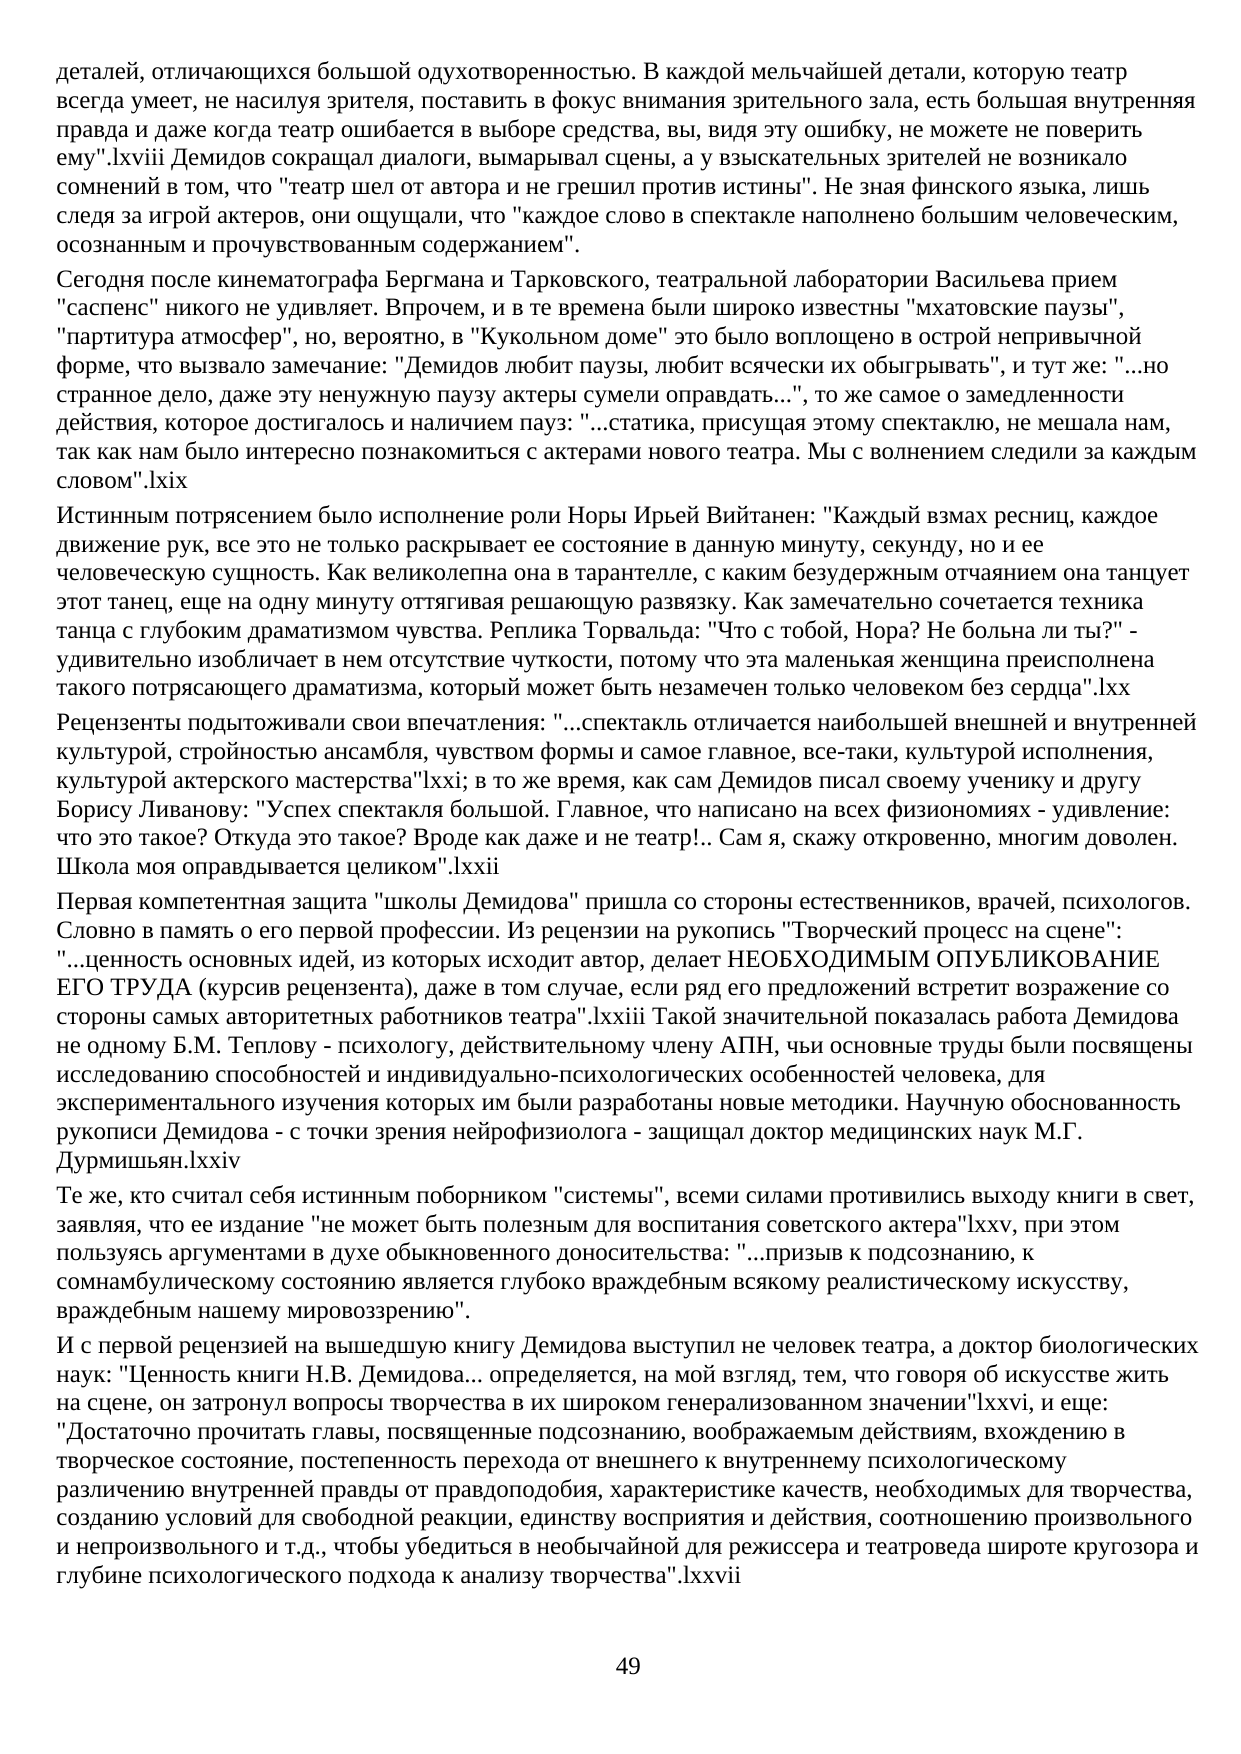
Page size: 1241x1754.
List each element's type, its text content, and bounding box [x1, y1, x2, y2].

text Сегодня после кинематографа Бергмана и Тарковского, театральной лаборатории Васильева прием "саспенс" никого не удивляет. Впрочем, и в те времена были широко известны "мхатовские паузы", "партитура атмосфер", но, вероятно, в "Кукольном доме" это было воплощено в острой непривычной форме, что вызвало замечание: "Демидов любит паузы, любит всячески их обыгрывать", и тут же: "...но странное дело, даже эту ненужную паузу актеры сумели оправдать...", то же самое о замедленности действия, которое достигалось и наличием пауз: "...статика, присущая этому спектаклю, не мешала нам, так как нам было интересно познакомиться с актерами нового театра. Мы с волнением следили за каждым словом".lxix [56, 264, 1200, 494]
text Те же, кто считал себя истинным поборником "системы", всеми силами противились выходу книги в свет, заявляя, что ее издание "не может быть полезным для воспитания советского актера"lxxv, при этом пользуясь аргументами в духе обыкновенного доносительства: "...призыв к подсознанию, к сомнамбулическому состоянию является глубоко враждебным всякому реалистическому искусству, враждебным нашему мировоззрению". [56, 1180, 1200, 1324]
text Истинным потрясением было исполнение роли Норы Ирьей Вийтанен: "Каждый взмах ресниц, каждое движение рук, все это не только раскрывает ее состояние в данную минуту, секунду, но и ее человеческую сущность. Как великолепна она в тарантелле, с каким безудержным отчаянием она танцует этот танец, еще на одну минуту оттягивая решающую развязку. Как замечательно сочетается техника танца с глубоким драматизмом чувства. Реплика Торвальда: "Что с тобой, Нора? Не больна ли ты?" - удивительно изобличает в нем отсутствие чуткости, потому что эта маленькая женщина преисполнена такого потрясающего драматизма, который может быть незамечен только человеком без сердца".lxx [56, 500, 1200, 701]
text И с первой рецензией на вышедшую книгу Демидова выступил не человек театра, а доктор биологических наук: "Ценность книги Н.В. Демидова... определяется, на мой взгляд, тем, что говоря об искусстве жить на сцене, он затронул вопросы творчества в их широком генерализованном значении"lxxvi, и еще: "Достаточно прочитать главы, посвященные подсознанию, воображаемым действиям, вхождению в творческое состояние, постепенность перехода от внешнего к внутреннему психологическому различению внутренней правды от правдоподобия, характеристике качеств, необходимых для творчества, созданию условий для свободной реакции, единству восприятия и действия, соотношению произвольного и непроизвольного и т.д., чтобы убедиться в необычайной для режиссера и театроведа широте кругозора и глубине психологического подхода к анализу творчества".lxxvii [56, 1330, 1200, 1589]
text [56, 56, 1200, 257]
text Рецензенты подытоживали свои впечатления: "...спектакль отличается наибольшей внешней и внутренней культурой, стройностью ансамбля, чувством формы и самое главное, все-таки, культурой исполнения, культурой актерского мастерства"lxxi; в то же время, как сам Демидов писал своему ученику и другу Борису Ливанову: "Успех спектакля большой. Главное, что написано на всех физиономиях - удивление: что это такое? Откуда это такое? Вроде как даже и не театр!.. Сам я, скажу откровенно, многим доволен. Школа моя оправдывается целиком".lxxii [56, 707, 1200, 880]
text Первая компетентная защита "школы Демидова" пришла со стороны естественников, врачей, психологов. Словно в память о его первой профессии. Из рецензии на рукопись "Творческий процесс на сцене": "...ценность основных идей, из которых исходит автор, делает НЕОБХОДИМЫМ ОПУБЛИКОВАНИЕ ЕГО ТРУДА (курсив рецензента), даже в том случае, если ряд его предложений встретит возражение со стороны самых авторитетных работников театра".lxxiii Такой значительной показалась работа Демидова не одному Б.М. Теплову - психологу, действительному члену АПН, чьи основные труды были посвящены исследованию способностей и индивидуально-психологических особенностей человека, для экспериментального изучения которых им были разработаны новые методики. Научную обоснованность рукописи Демидова - с точки зрения нейрофизиолога - защищал доктор медицинских наук М.Г. Дурмишьян.lxxiv [56, 886, 1200, 1174]
